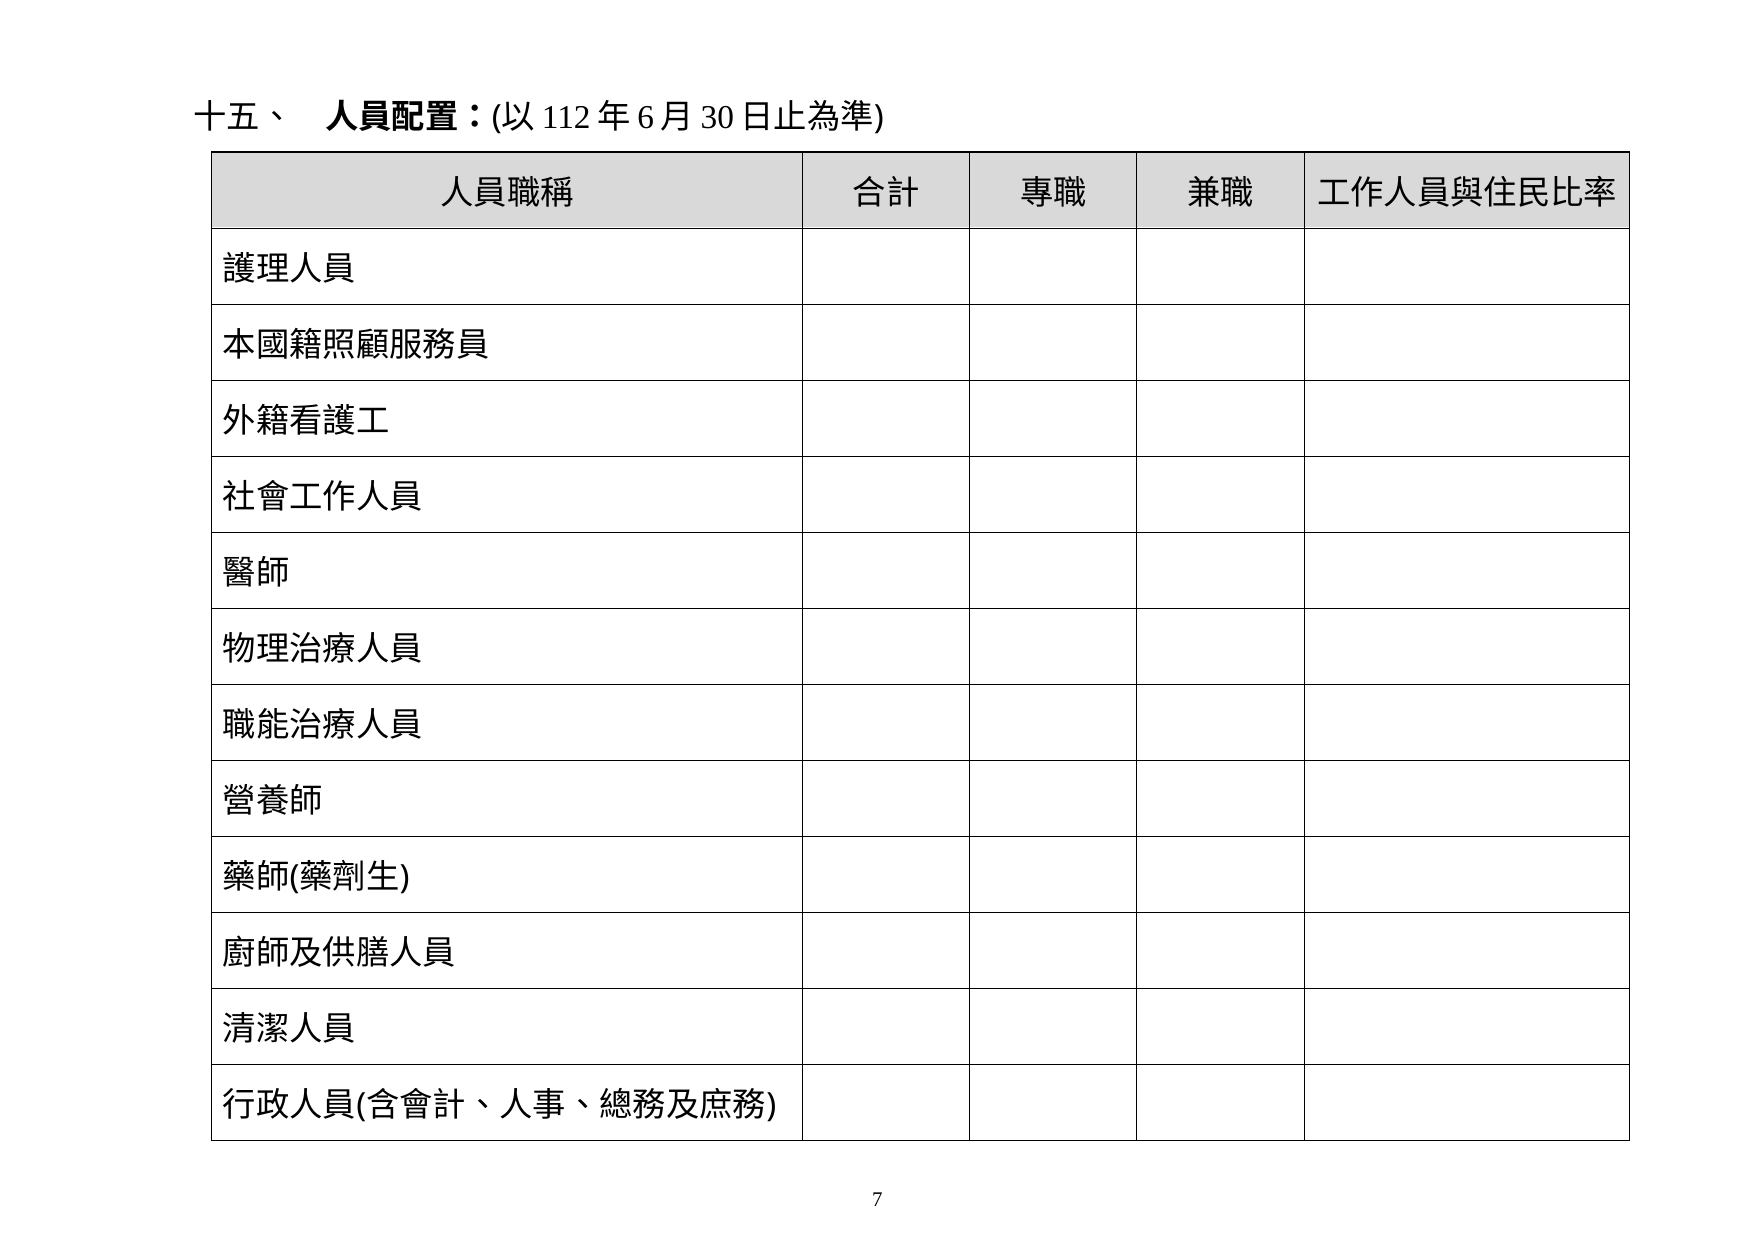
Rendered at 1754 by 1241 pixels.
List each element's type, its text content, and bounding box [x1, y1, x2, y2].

table_cell [803, 457, 969, 532]
table_cell 護理人員 [212, 229, 802, 303]
table_cell [1137, 989, 1304, 1064]
table_cell [970, 305, 1136, 379]
table_cell [1305, 989, 1629, 1064]
table_cell [1137, 229, 1304, 303]
table_cell [803, 305, 969, 379]
table_cell 醫師 [212, 533, 802, 608]
table_cell [1305, 685, 1629, 760]
table_cell 社會工作人員 [212, 457, 802, 532]
table_cell [803, 229, 969, 303]
table_header 兼職 [1137, 153, 1304, 227]
table_cell [803, 913, 969, 988]
table_cell [803, 761, 969, 836]
table_cell [803, 989, 969, 1064]
table_cell [1137, 913, 1304, 988]
table_cell [970, 761, 1136, 836]
table_cell [1305, 533, 1629, 608]
table_cell [803, 533, 969, 608]
table_cell [970, 1065, 1136, 1140]
table_cell [970, 229, 1136, 303]
table_cell [970, 457, 1136, 532]
table_cell [970, 685, 1136, 760]
table_cell [803, 685, 969, 760]
list 人員配置：(以112年6月30日止為準) [193, 76, 1679, 151]
table_cell 外籍看護工 [212, 381, 802, 456]
table_cell 廚師及供膳人員 [212, 913, 802, 988]
table_cell [1305, 381, 1629, 456]
table_cell [1137, 1065, 1304, 1140]
table_cell [1305, 457, 1629, 532]
table_header 人員職稱 [212, 153, 802, 227]
table_cell [970, 989, 1136, 1064]
table_cell [970, 381, 1136, 456]
table_cell [803, 837, 969, 912]
table_cell [1137, 685, 1304, 760]
table_cell [970, 913, 1136, 988]
table_cell [803, 381, 969, 456]
table_cell 營養師 [212, 761, 802, 836]
table_cell [1137, 457, 1304, 532]
table_cell [1137, 305, 1304, 379]
table_cell [1305, 837, 1629, 912]
table_cell [803, 609, 969, 684]
table_cell [1305, 305, 1629, 379]
table_cell [1137, 609, 1304, 684]
table_cell 藥師(藥劑生) [212, 837, 802, 912]
table_cell [1305, 609, 1629, 684]
table_header 合計 [803, 153, 969, 227]
table_header 工作人員與住民比率 [1305, 153, 1629, 227]
table_cell [1305, 1065, 1629, 1140]
table_cell [1305, 913, 1629, 988]
table_cell [970, 533, 1136, 608]
table_cell [1305, 761, 1629, 836]
table_cell 職能治療人員 [212, 685, 802, 760]
table_cell [1137, 533, 1304, 608]
table_cell 清潔人員 [212, 989, 802, 1064]
table_cell [970, 609, 1136, 684]
table_cell [803, 1065, 969, 1140]
table_header 專職 [970, 153, 1136, 227]
table_cell 物理治療人員 [212, 609, 802, 684]
table_cell [1137, 837, 1304, 912]
table_cell [1305, 229, 1629, 303]
table_cell 本國籍照顧服務員 [212, 305, 802, 379]
table_cell 行政人員(含會計、人事、總務及庶務) [212, 1065, 802, 1140]
table_cell [1137, 381, 1304, 456]
table_cell [1137, 761, 1304, 836]
table_cell [970, 837, 1136, 912]
